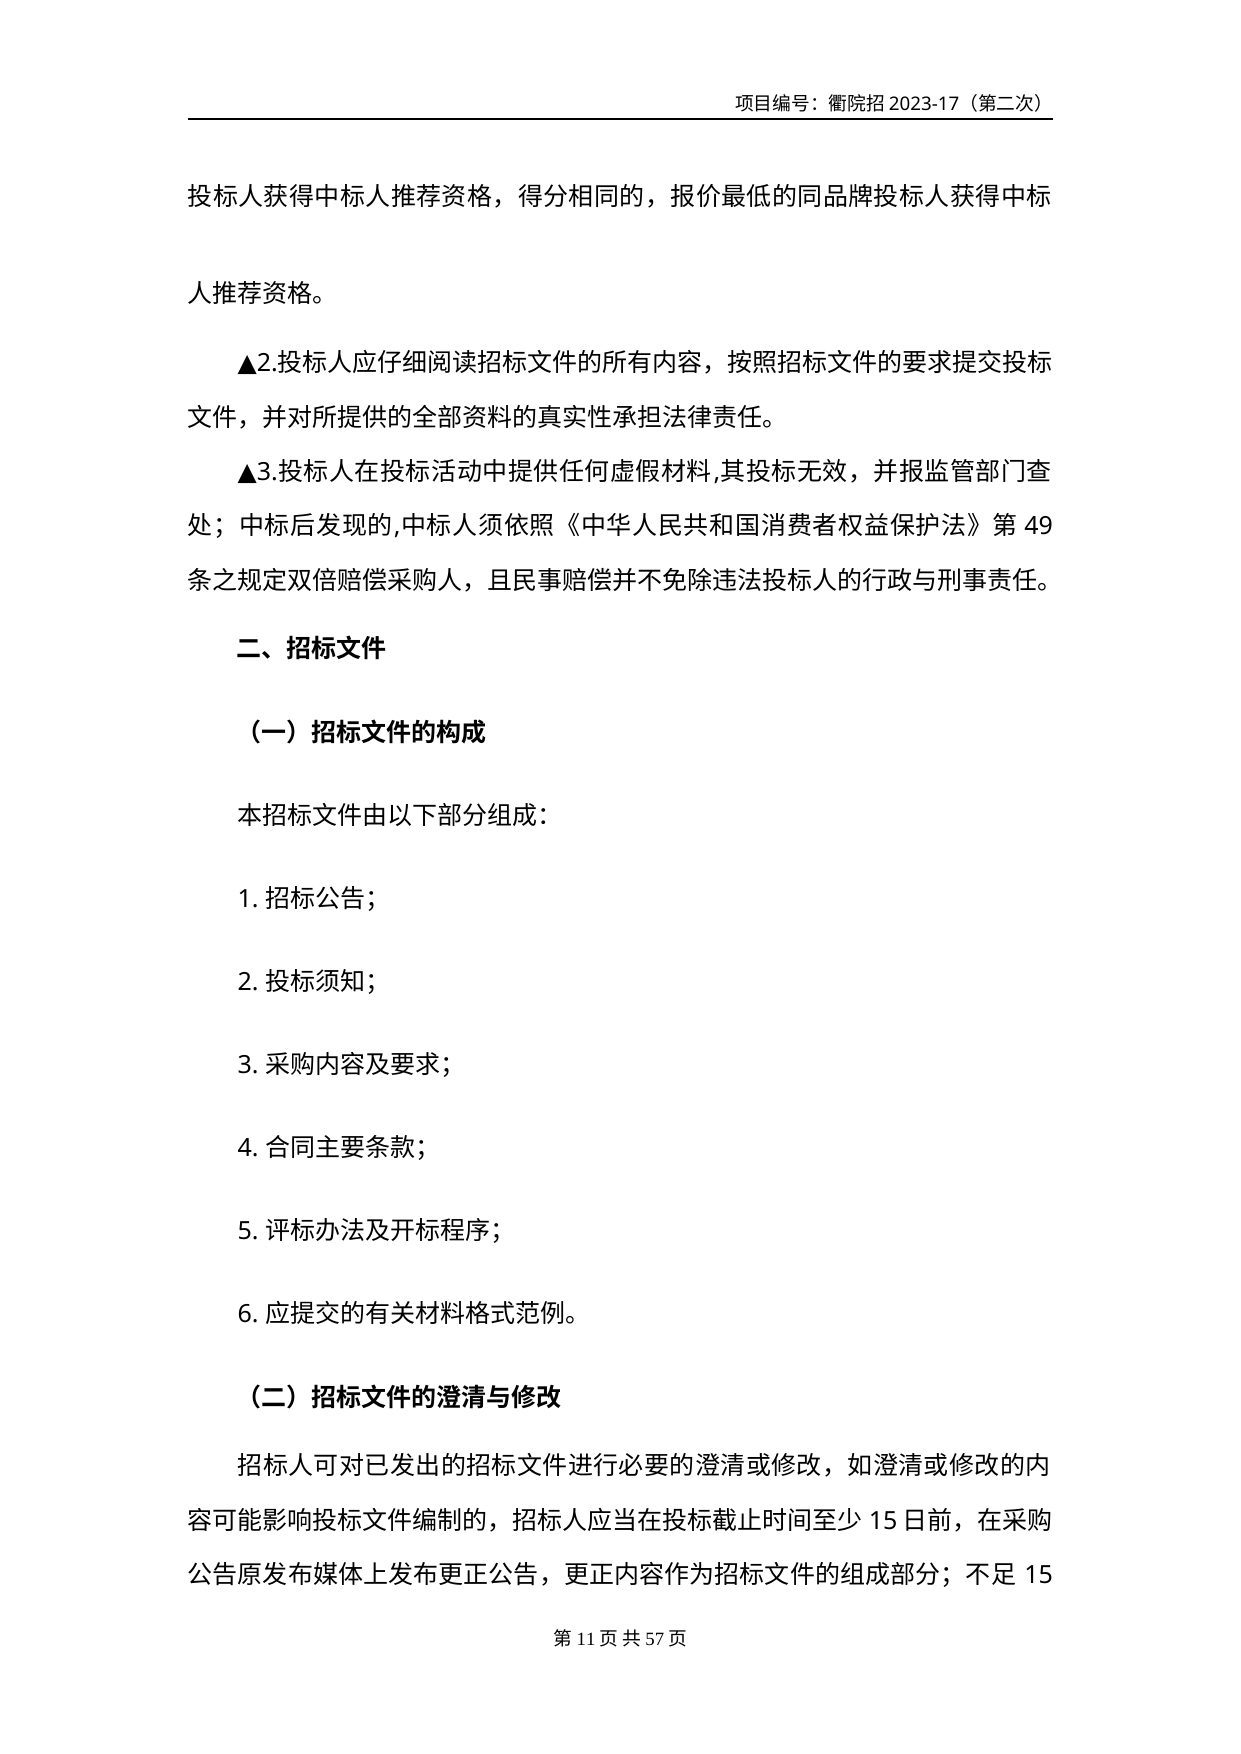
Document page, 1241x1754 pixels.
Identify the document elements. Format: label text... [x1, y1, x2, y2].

text 2. 投标须知； [187, 947, 1053, 1012]
text ▲2.投标人应仔细阅读招标文件的所有内容，按照招标文件的要求提交投标文件，并对所提供的全部资料的真实性承担法律责任。 [187, 343, 1053, 433]
text （一）招标文件的构成 [187, 698, 1053, 763]
text 1. 招标公告； [187, 864, 1053, 929]
text 4. 合同主要条款； [187, 1113, 1053, 1178]
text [187, 1446, 1053, 1591]
text （二）招标文件的澄清与修改 [187, 1363, 1053, 1428]
text ▲3.投标人在投标活动中提供任何虚假材料,其投标无效，并报监管部门查处；中标后发现的,中标人须依照《中华人民共和国消费者权益保护法》第49条之规定双倍赔偿采购人，且民事赔偿并不免除违法投标人的行政与刑事责任。 [187, 451, 1053, 596]
text 3. 采购内容及要求； [187, 1030, 1053, 1095]
text 6. 应提交的有关材料格式范例。 [187, 1279, 1053, 1344]
text 二、招标文件 [187, 614, 1053, 679]
text 5. 评标办法及开标程序； [187, 1196, 1053, 1261]
text 本招标文件由以下部分组成： [187, 781, 1053, 846]
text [187, 162, 1053, 324]
